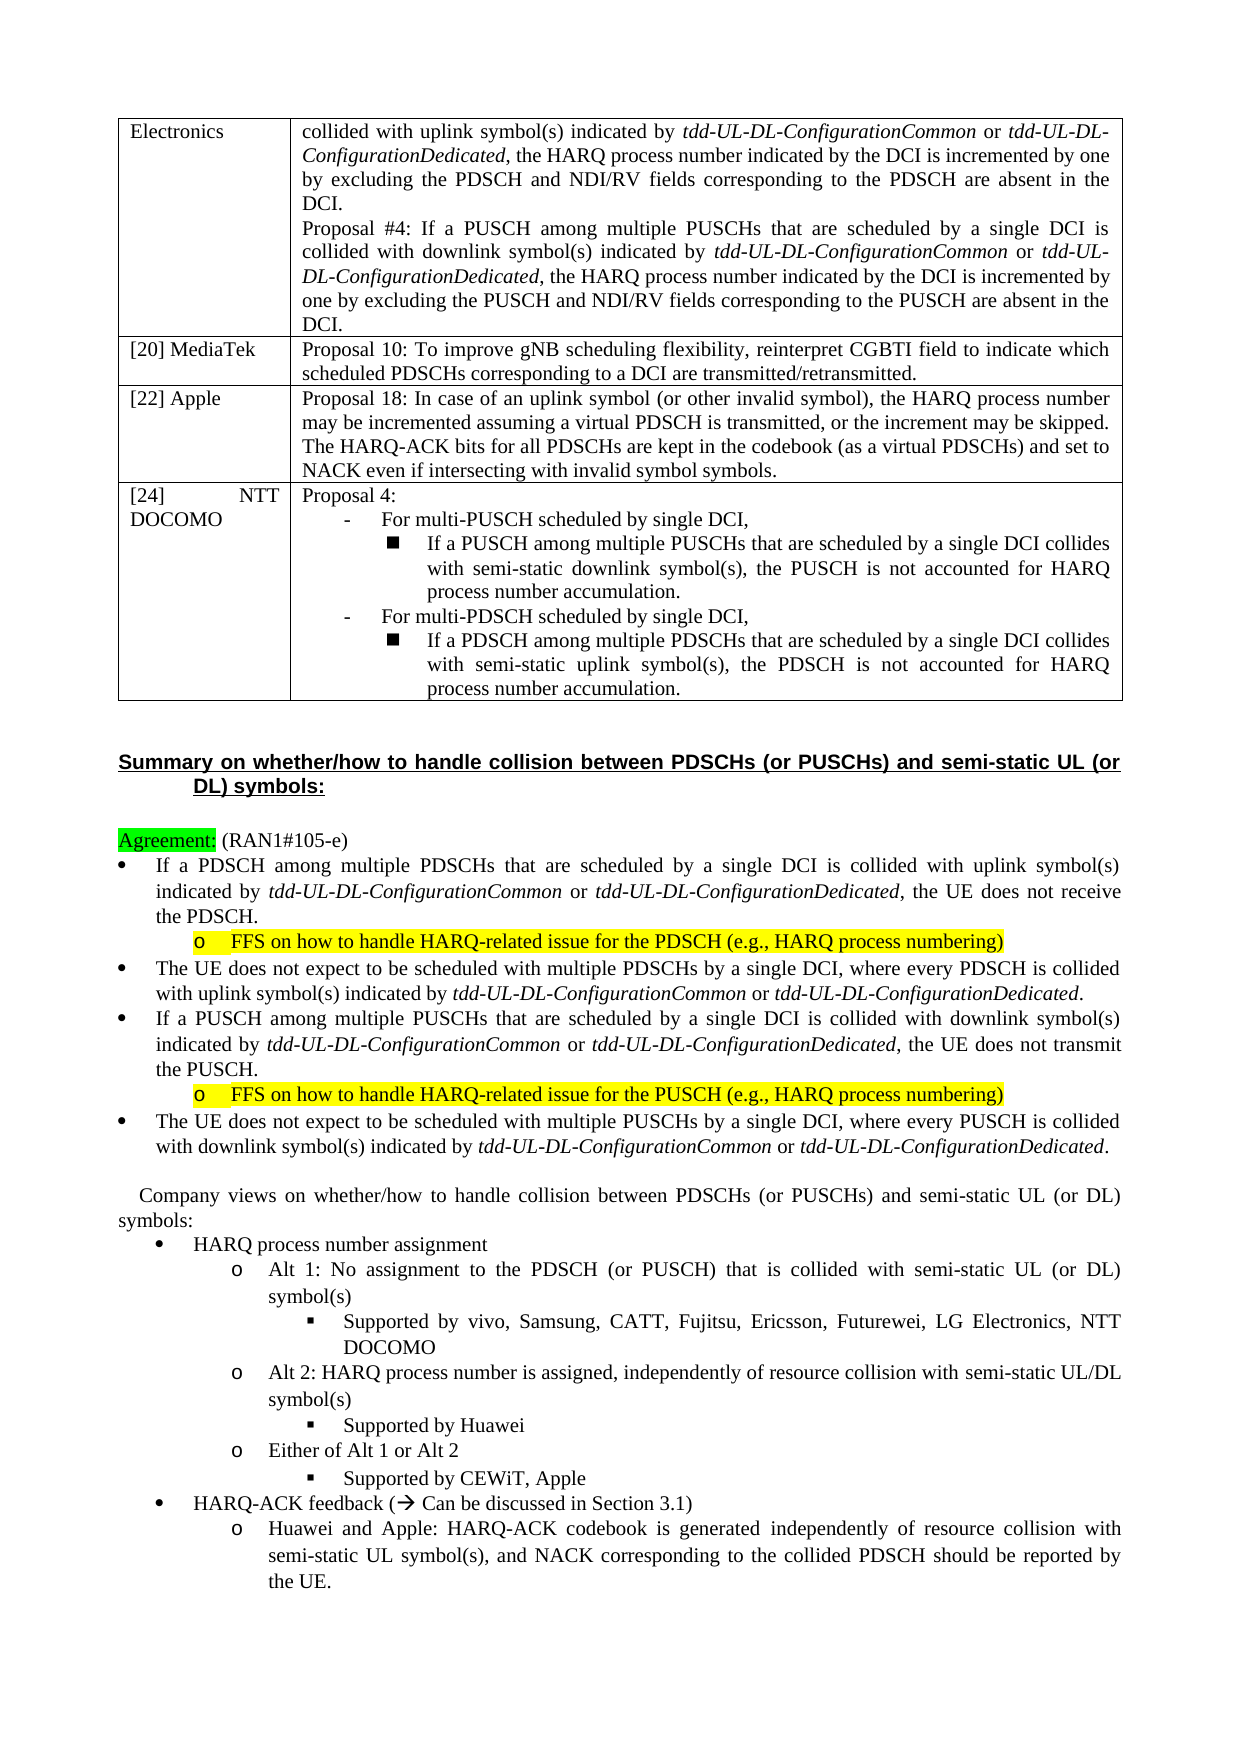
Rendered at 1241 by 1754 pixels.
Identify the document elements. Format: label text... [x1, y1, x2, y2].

list Alt 1: No assignment to the PDSCH (or PUSCH) that is collided with semi-static UL (or DL) symbol(s) [231, 1257, 1122, 1308]
list Agreement: (RAN1#105-e) [216, 828, 1122, 852]
list FFS on how to handle HARQ-related issue for the PDSCH (e.g., HARQ process numbering) [231, 929, 1122, 955]
list Either of Alt 1 or Alt 2 [231, 1438, 1122, 1464]
table_cell Proposal 4: For multi-PUSCH scheduled by single DCI, If a PUSCH among multiple PUSCHs that are scheduled by a single DCI collides with semi-static downlink symbol(s), the PUSCH is not accounted for HARQ process number accumulation. For multi-PDSCH scheduled by single DCI, If a PDSCH among multiple PDSCHs that are scheduled by a single DCI collides with semi-static uplink symbol(s), the PDSCH is not accounted for HARQ process number accumulation. [291, 483, 1122, 700]
table_cell Proposal 18: In case of an uplink symbol (or other invalid symbol), the HARQ process number may be incremented assuming a virtual PDSCH is transmitted, or the increment may be skipped. The HARQ-ACK bits for all PDSCHs are kept in the codebook (as a virtual PDSCHs) and set to NACK even if intersecting with invalid symbol symbols. [291, 386, 1122, 482]
list If a PUSCH among multiple PUSCHs that are scheduled by a single DCI is collided with downlink symbol(s) indicated by tdd-UL-DL-ConfigurationCommon or tdd-UL-DL-ConfigurationDedicated, the UE does not transmit the PUSCH. [118, 1006, 1122, 1081]
list HARQ-ACK feedback ( Can be discussed in Section 3.1) [156, 1491, 1122, 1515]
list Supported by CEWiT, Apple [306, 1465, 1122, 1489]
list Supported by vivo, Samsung, CATT, Fujitsu, Ericsson, Futurewei, LG Electronics, NTT DOCOMO [306, 1309, 1122, 1359]
list Huawei and Apple: HARQ-ACK codebook is generated independently of resource collision with semi-static UL symbol(s), and NACK corresponding to the collided PDSCH should be reported by the UE. [231, 1516, 1122, 1593]
table_cell Proposal 10: To improve gNB scheduling flexibility, reinterpret CGBTI field to indicate which scheduled PDSCHs corresponding to a DCI are transmitted/retransmitted. [291, 337, 1122, 385]
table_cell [291, 119, 1122, 336]
subtitle Summary on whether/how to handle collision between PDSCHs (or PUSCHs) and semi-static UL (or DL) symbols: [118, 750, 1122, 798]
table_cell [24] NTT DOCOMO [119, 483, 290, 700]
list Alt 2: HARQ process number is assigned, independently of resource collision with semi-static UL/DL symbol(s) [231, 1360, 1122, 1411]
list Supported by Huawei [306, 1413, 1122, 1437]
table_cell [22] Apple [119, 386, 290, 482]
list The UE does not expect to be scheduled with multiple PDSCHs by a single DCI, where every PDSCH is collided with uplink symbol(s) indicated by tdd-UL-DL-ConfigurationCommon or tdd-UL-DL-ConfigurationDedicated. [118, 956, 1122, 1005]
list FFS on how to handle HARQ-related issue for the PUSCH (e.g., HARQ process numbering) [231, 1082, 1122, 1108]
text Company views on whether/how to handle collision between PDSCHs (or PUSCHs) and semi-static UL (or DL) symbols: [118, 1183, 1122, 1232]
table_cell [20] MediaTek [119, 337, 290, 385]
table_cell [18] LG Electronics [119, 119, 290, 336]
list HARQ process number assignment [156, 1232, 1122, 1256]
list If a PDSCH among multiple PDSCHs that are scheduled by a single DCI is collided with uplink symbol(s) indicated by tdd-UL-DL-ConfigurationCommon or tdd-UL-DL-ConfigurationDedicated, the UE does not receive the PDSCH. [118, 853, 1122, 928]
list The UE does not expect to be scheduled with multiple PUSCHs by a single DCI, where every PUSCH is collided with downlink symbol(s) indicated by tdd-UL-DL-ConfigurationCommon or tdd-UL-DL-ConfigurationDedicated. [118, 1109, 1122, 1158]
